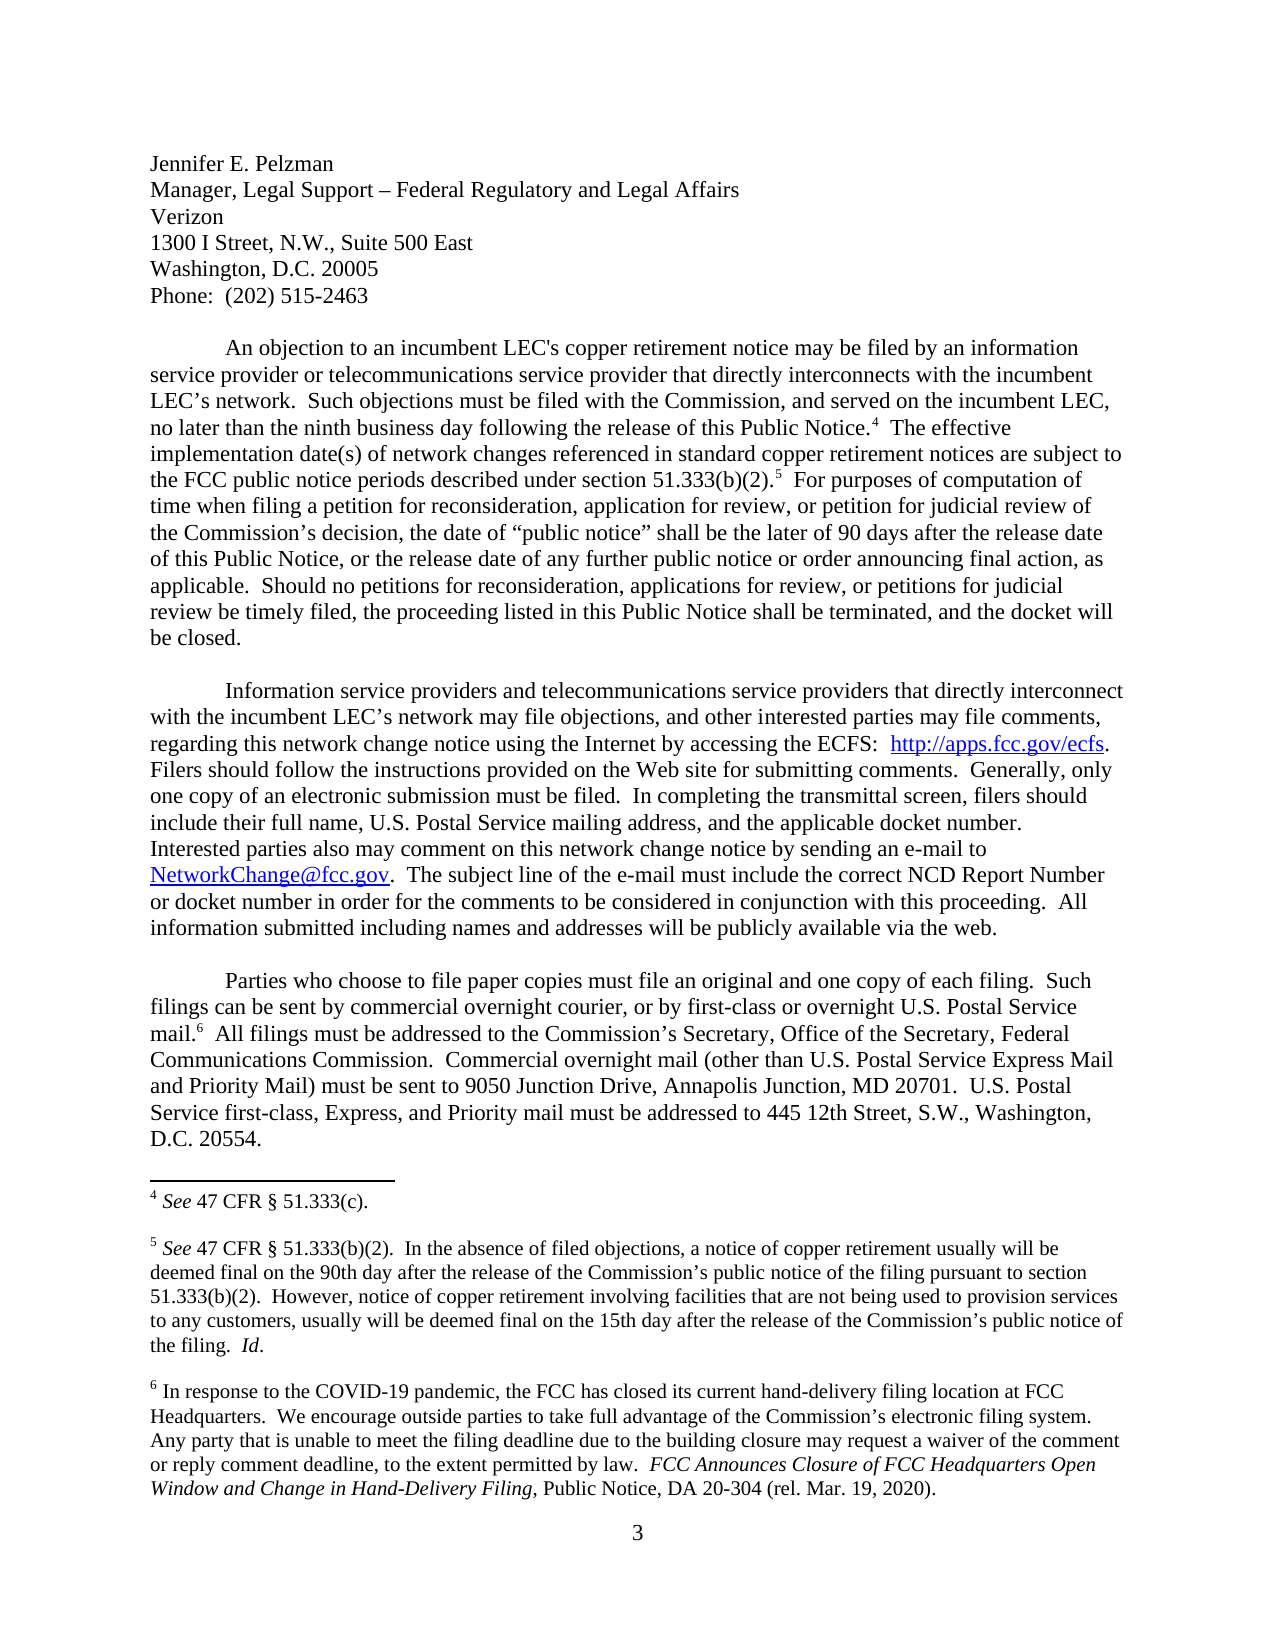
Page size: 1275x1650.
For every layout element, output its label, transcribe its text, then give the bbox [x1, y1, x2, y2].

text Verizon [150, 203, 1125, 229]
text Phone: (202) 515-2463 [150, 282, 1125, 308]
text An objection to an incumbent LEC's copper retirement notice may be filed by an information service provider or telecommunications service provider that directly interconnects with the incumbent LEC’s network. Such objections must be filed with the Commission, and served on the incumbent LEC, no later than the ninth business day following the release of this Public Notice. The effective implementation date(s) of network changes referenced in standard copper retirement notices are subject to the FCC public notice periods described under section 51.333(b)(2). For purposes of computation of time when filing a petition for reconsideration, application for review, or petition for judicial review of the Commission’s decision, the date of “public notice” shall be the later of 90 days after the release date of this Public Notice, or the release date of any further public notice or order announcing final action, as applicable. Should no petitions for reconsideration, applications for review, or petitions for judicial review be timely filed, the proceeding listed in this Public Notice shall be terminated, and the docket will be closed. [150, 334, 1125, 651]
text 1300 I Street, N.W., Suite 500 East [150, 229, 1125, 255]
text Manager, Legal Support – Federal Regulatory and Legal Affairs [150, 176, 1125, 203]
text Washington, D.C. 20005 [150, 255, 1125, 282]
text Information service providers and telecommunications service providers that directly interconnect with the incumbent LEC’s network may file objections, and other interested parties may file comments, regarding this network change notice using the Internet by accessing the ECFS: http://apps.fcc.gov/ecfs. Filers should follow the instructions provided on the Web site for submitting comments. Generally, only one copy of an electronic submission must be filed. In completing the transmittal screen, filers should include their full name, U.S. Postal Service mailing address, and the applicable docket number. Interested parties also may comment on this network change notice by sending an e-mail to NetworkChange@fcc.gov. The subject line of the e-mail must include the correct NCD Report Number or docket number in order for the comments to be considered in conjunction with this proceeding. All information submitted including names and addresses will be publicly available via the web. [150, 677, 1125, 941]
text Parties who choose to file paper copies must file an original and one copy of each filing. Such filings can be sent by commercial overnight courier, or by first-class or overnight U.S. Postal Service mail. All filings must be addressed to the Commission’s Secretary, Office of the Secretary, Federal Communications Commission. Commercial overnight mail (other than U.S. Postal Service Express Mail and Priority Mail) must be sent to 9050 Junction Drive, Annapolis Junction, MD 20701. U.S. Postal Service first-class, Express, and Priority mail must be addressed to 445 12th Street, S.W., Washington, D.C. 20554. [150, 967, 1125, 1151]
text Jennifer E. Pelzman [150, 150, 1125, 176]
